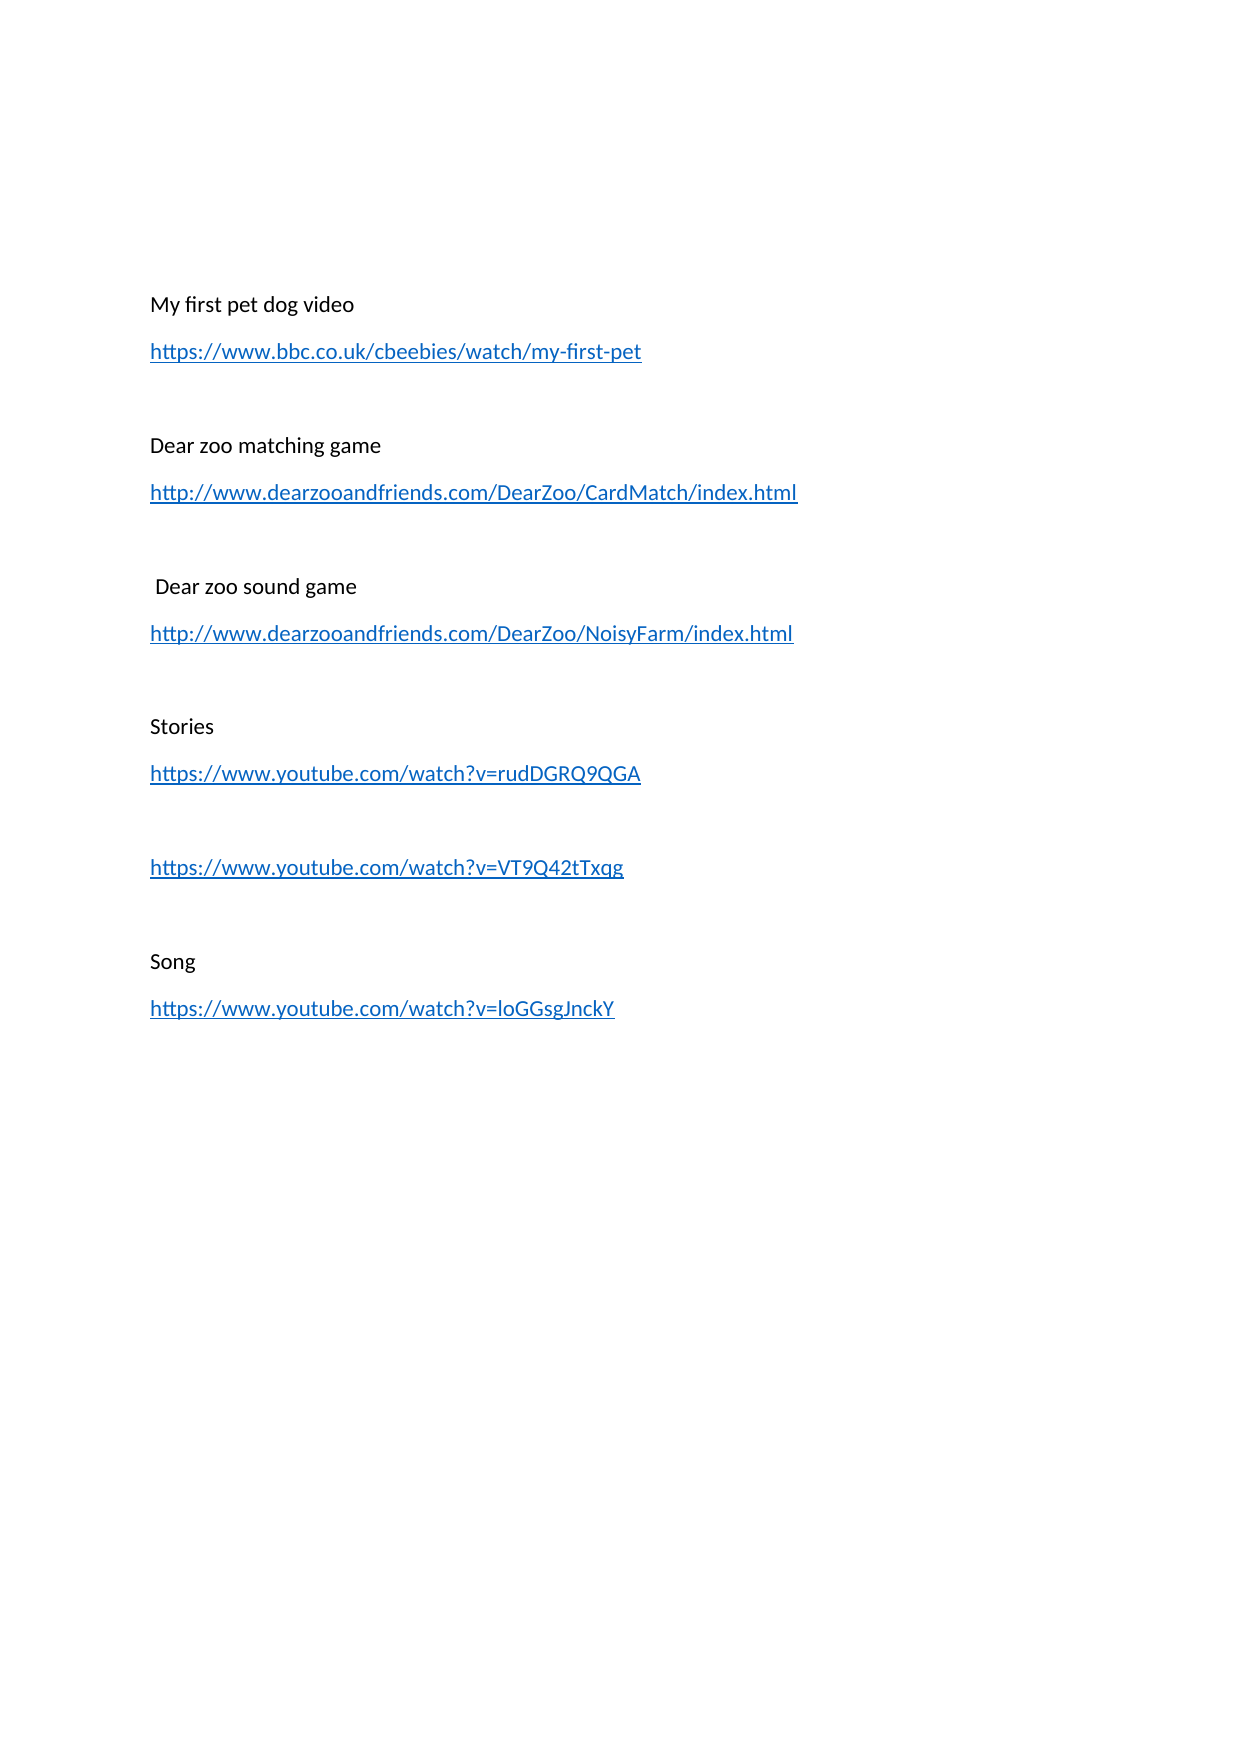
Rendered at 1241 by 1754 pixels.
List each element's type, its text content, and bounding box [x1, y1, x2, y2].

text https://www.youtube.com/watch?v=rudDGRQ9QGA [150, 759, 1090, 787]
text http://www.dearzooandfriends.com/DearZoo/CardMatch/index.html [150, 478, 1090, 506]
text Dear zoo matching game [150, 431, 1090, 459]
text https://www.youtube.com/watch?v=loGGsgJnckY [150, 994, 1090, 1022]
text http://www.dearzooandfriends.com/DearZoo/NoisyFarm/index.html [150, 619, 1090, 647]
text https://www.bbc.co.uk/cbeebies/watch/my-first-pet [150, 337, 1090, 366]
text Stories [150, 712, 1090, 741]
text https://www.youtube.com/watch?v=VT9Q42tTxqg [150, 853, 1090, 881]
text My first pet dog video [150, 291, 1090, 319]
text Song [150, 947, 1090, 975]
text Dear zoo sound game [150, 572, 1090, 600]
